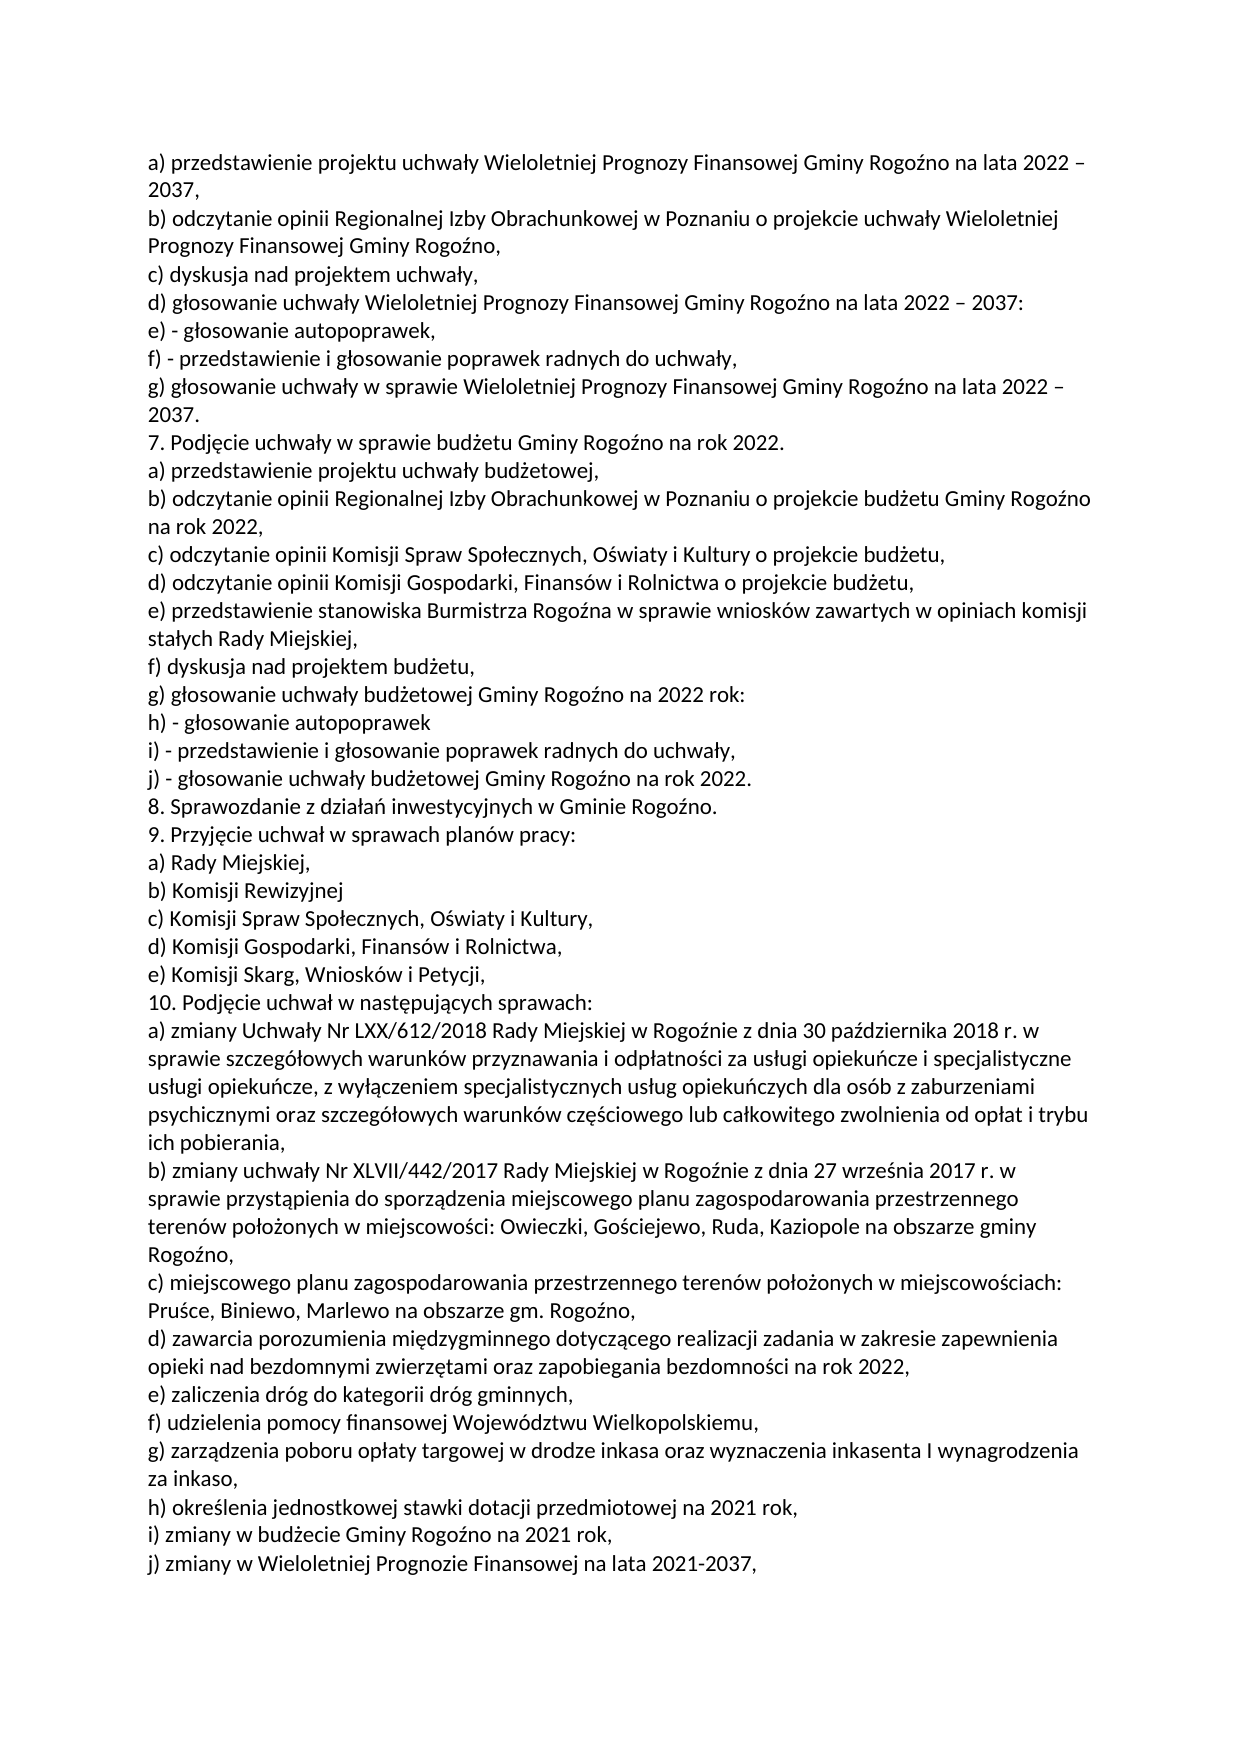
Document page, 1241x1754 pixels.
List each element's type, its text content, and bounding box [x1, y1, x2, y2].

text g) zarządzenia poboru opłaty targowej w drodze inkasa oraz wyznaczenia inkasenta I wynagrodzenia za inkaso, [148, 1437, 1093, 1493]
text d) zawarcia porozumienia międzygminnego dotyczącego realizacji zadania w zakresie zapewnienia opieki nad bezdomnymi zwierzętami oraz zapobiegania bezdomności na rok 2022, [148, 1324, 1093, 1381]
text e) przedstawienie stanowiska Burmistrza Rogoźna w sprawie wniosków zawartych w opiniach komisji stałych Rady Miejskiej, [148, 596, 1093, 652]
text i) zmiany w budżecie Gminy Rogoźno na 2021 rok, [148, 1521, 1093, 1549]
text 9. Przyjęcie uchwał w sprawach planów pracy: [148, 820, 1093, 848]
text c) dyskusja nad projektem uchwały, [148, 260, 1093, 288]
text e) Komisji Skarg, Wniosków i Petycji, [148, 960, 1093, 988]
text f) - przedstawienie i głosowanie poprawek radnych do uchwały, [148, 344, 1093, 372]
text j) zmiany w Wieloletniej Prognozie Finansowej na lata 2021-2037, [148, 1549, 1093, 1577]
text h) - głosowanie autopoprawek [148, 708, 1093, 736]
text h) określenia jednostkowej stawki dotacji przedmiotowej na 2021 rok, [148, 1493, 1093, 1521]
text b) odczytanie opinii Regionalnej Izby Obrachunkowej w Poznaniu o projekcie uchwały Wieloletniej Prognozy Finansowej Gminy Rogoźno, [148, 204, 1093, 260]
text e) zaliczenia dróg do kategorii dróg gminnych, [148, 1381, 1093, 1408]
text d) odczytanie opinii Komisji Gospodarki, Finansów i Rolnictwa o projekcie budżetu, [148, 568, 1093, 596]
text c) Komisji Spraw Społecznych, Oświaty i Kultury, [148, 904, 1093, 932]
text f) udzielenia pomocy finansowej Województwu Wielkopolskiemu, [148, 1408, 1093, 1437]
text a) przedstawienie projektu uchwały Wieloletniej Prognozy Finansowej Gminy Rogoźno na lata 2022 – 2037, [148, 148, 1093, 204]
text b) odczytanie opinii Regionalnej Izby Obrachunkowej w Poznaniu o projekcie budżetu Gminy Rogoźno na rok 2022, [148, 484, 1093, 540]
text b) zmiany uchwały Nr XLVII/442/2017 Rady Miejskiej w Rogoźnie z dnia 27 września 2017 r. w sprawie przystąpienia do sporządzenia miejscowego planu zagospodarowania przestrzennego terenów położonych w miejscowości: Owieczki, Gościejewo, Ruda, Kaziopole na obszarze gminy Rogoźno, [148, 1156, 1093, 1268]
text a) zmiany Uchwały Nr LXX/612/2018 Rady Miejskiej w Rogoźnie z dnia 30 października 2018 r. w sprawie szczegółowych warunków przyznawania i odpłatności za usługi opiekuńcze i specjalistyczne usługi opiekuńcze, z wyłączeniem specjalistycznych usług opiekuńczych dla osób z zaburzeniami psychicznymi oraz szczegółowych warunków częściowego lub całkowitego zwolnienia od opłat i trybu ich pobierania, [148, 1016, 1093, 1156]
text e) - głosowanie autopoprawek, [148, 316, 1093, 344]
text d) Komisji Gospodarki, Finansów i Rolnictwa, [148, 932, 1093, 960]
text j) - głosowanie uchwały budżetowej Gminy Rogoźno na rok 2022. [148, 764, 1093, 792]
text d) głosowanie uchwały Wieloletniej Prognozy Finansowej Gminy Rogoźno na lata 2022 – 2037: [148, 288, 1093, 316]
text 10. Podjęcie uchwał w następujących sprawach: [148, 988, 1093, 1016]
text i) - przedstawienie i głosowanie poprawek radnych do uchwały, [148, 736, 1093, 764]
text a) przedstawienie projektu uchwały budżetowej, [148, 456, 1093, 484]
text c) miejscowego planu zagospodarowania przestrzennego terenów położonych w miejscowościach: Pruśce, Biniewo, Marlewo na obszarze gm. Rogoźno, [148, 1268, 1093, 1324]
text g) głosowanie uchwały w sprawie Wieloletniej Prognozy Finansowej Gminy Rogoźno na lata 2022 – 2037. [148, 372, 1093, 428]
text g) głosowanie uchwały budżetowej Gminy Rogoźno na 2022 rok: [148, 680, 1093, 708]
text f) dyskusja nad projektem budżetu, [148, 652, 1093, 680]
text 8. Sprawozdanie z działań inwestycyjnych w Gminie Rogoźno. [148, 792, 1093, 820]
text c) odczytanie opinii Komisji Spraw Społecznych, Oświaty i Kultury o projekcie budżetu, [148, 540, 1093, 568]
text 7. Podjęcie uchwały w sprawie budżetu Gminy Rogoźno na rok 2022. [148, 428, 1093, 456]
text b) Komisji Rewizyjnej [148, 876, 1093, 904]
text a) Rady Miejskiej, [148, 848, 1093, 876]
